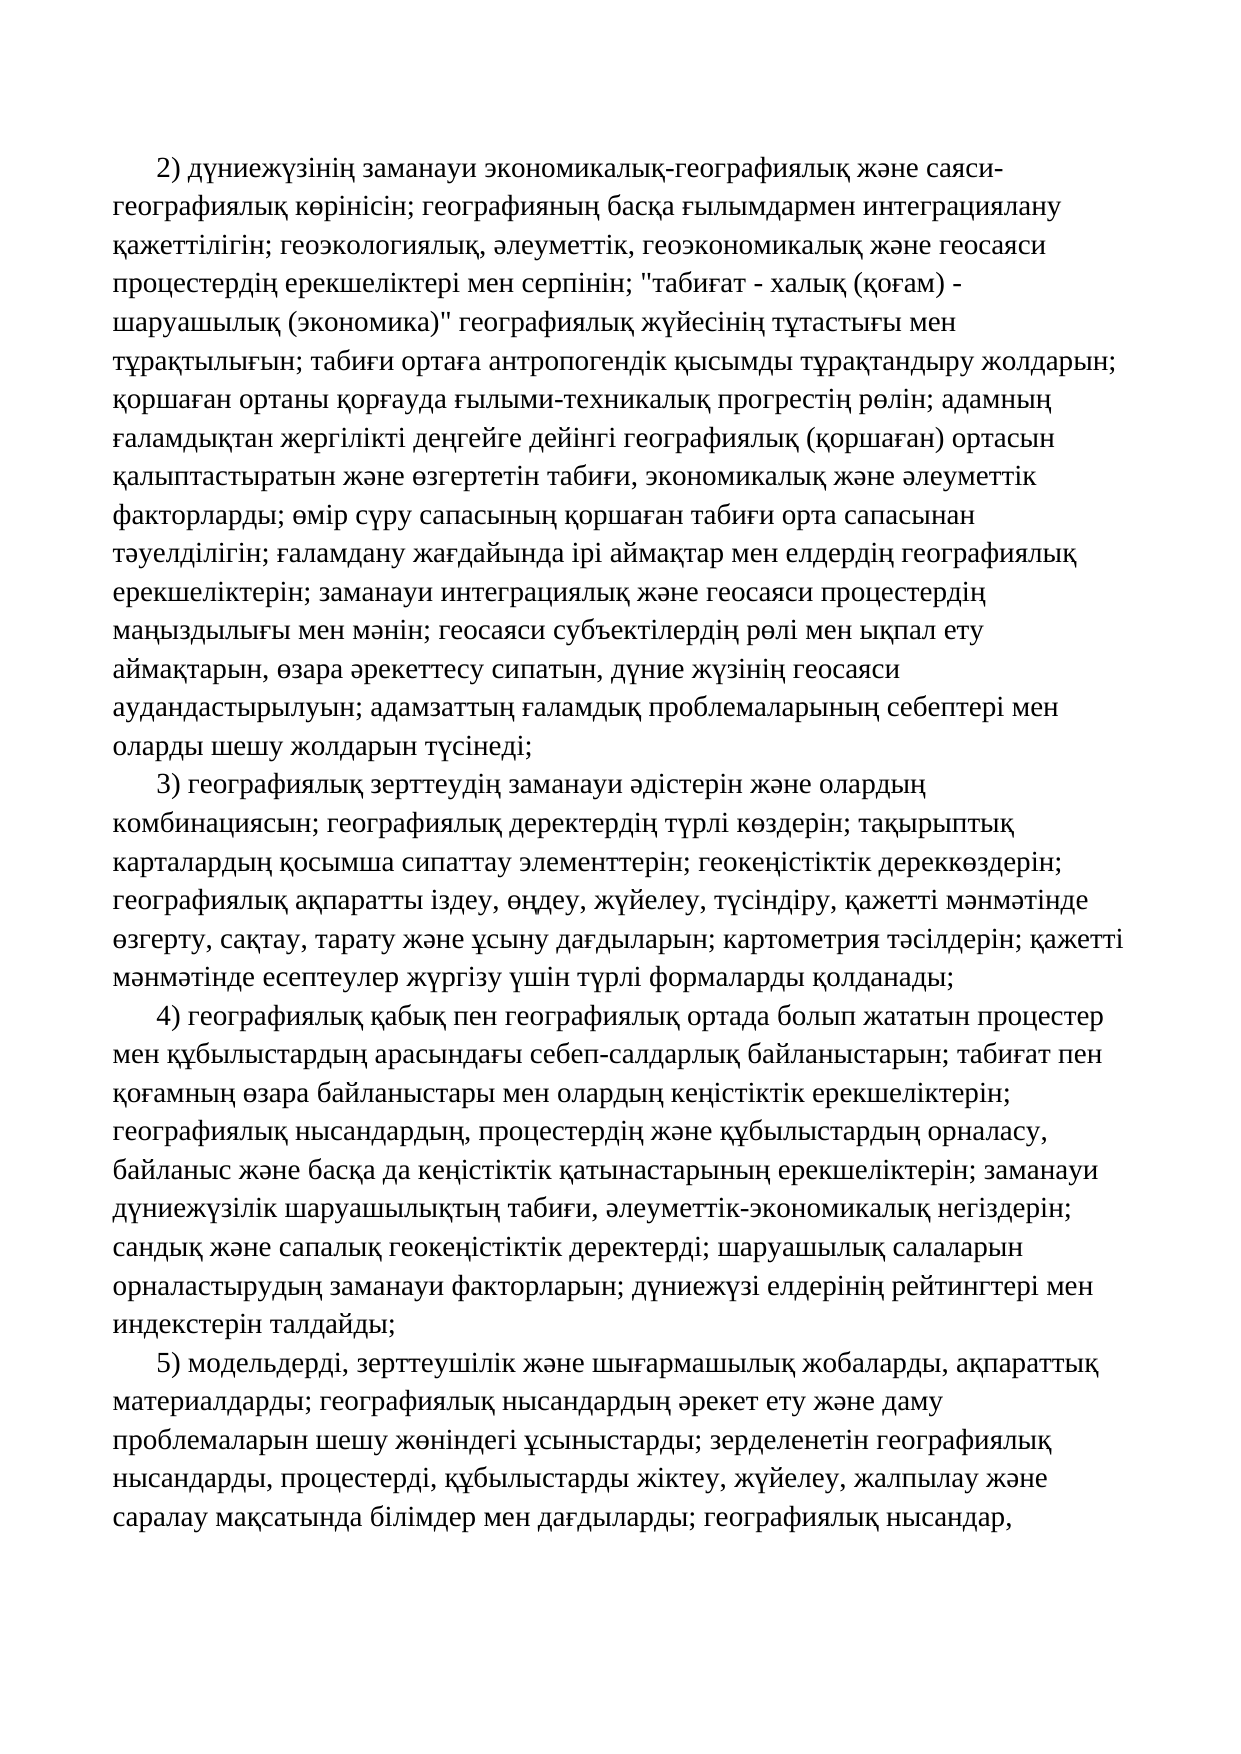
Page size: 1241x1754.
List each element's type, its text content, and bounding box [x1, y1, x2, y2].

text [112, 1345, 1128, 1532]
text 3) географиялық зерттеудің заманауи әдістерін және олардың комбинациясын; географиялық деректердің түрлі көздерін; тақырыптық карталардың қосымша сипаттау элементтерін; геокеңістіктік дереккөздерін; географиялық ақпаратты іздеу, өңдеу, жүйелеу, түсіндіру, қажетті мәнмәтінде өзгерту, сақтау, тарату және ұсыну дағдыларын; картометрия тәсілдерін; қажетті мәнмәтінде есептеулер жүргізу үшін түрлі формаларды қолданады; [112, 767, 1128, 993]
text 4) географиялық қабық пен географиялық ортада болып жататын процестер мен құбылыстардың арасындағы себеп-салдарлық байланыстарын; табиғат пен қоғамның өзара байланыстары мен олардың кеңістіктік ерекшеліктерін; географиялық нысандардың, процестердің және құбылыстардың орналасу, байланыс және басқа да кеңістіктік қатынастарының ерекшеліктерін; заманауи дүниежүзілік шаруашылықтың табиғи, әлеуметтік-экономикалық негіздерін; сандық және сапалық геокеңістіктік деректерді; шаруашылық салаларын орналастырудың заманауи факторларын; дүниежүзі елдерінің рейтингтері мен индекстерін талдайды; [112, 998, 1128, 1340]
text 2) дүниежүзінің заманауи экономикалық-географиялық және саяси-географиялық көрінісін; географияның басқа ғылымдармен интеграциялану қажеттілігін; геоэкологиялық, әлеуметтік, геоэкономикалық және геосаяси процестердің ерекшеліктері мен серпінін; "табиғат - халық (қоғам) - шаруашылық (экономика)" географиялық жүйесінің тұтастығы мен тұрақтылығын; табиғи ортаға антропогендік қысымды тұрақтандыру жолдарын; қоршаған ортаны қорғауда ғылыми-техникалық прогрестің рөлін; адамның ғаламдықтан жергілікті деңгейге дейінгі географиялық (қоршаған) ортасын қалыптастыратын және өзгертетін табиғи, экономикалық және әлеуметтік факторларды; өмір сүру сапасының қоршаған табиғи орта сапасынан тәуелділігін; ғаламдану жағдайында ірі аймақтар мен елдердің географиялық ерекшеліктерін; заманауи интеграциялық және геосаяси процестердің маңыздылығы мен мәнін; геосаяси субъектілердің рөлі мен ықпал ету аймақтарын, өзара әрекеттесу сипатын, дүние жүзінің геосаяси аудандастырылуын; адамзаттың ғаламдық проблемаларының себептері мен оларды шешу жолдарын түсінеді; [112, 150, 1128, 762]
